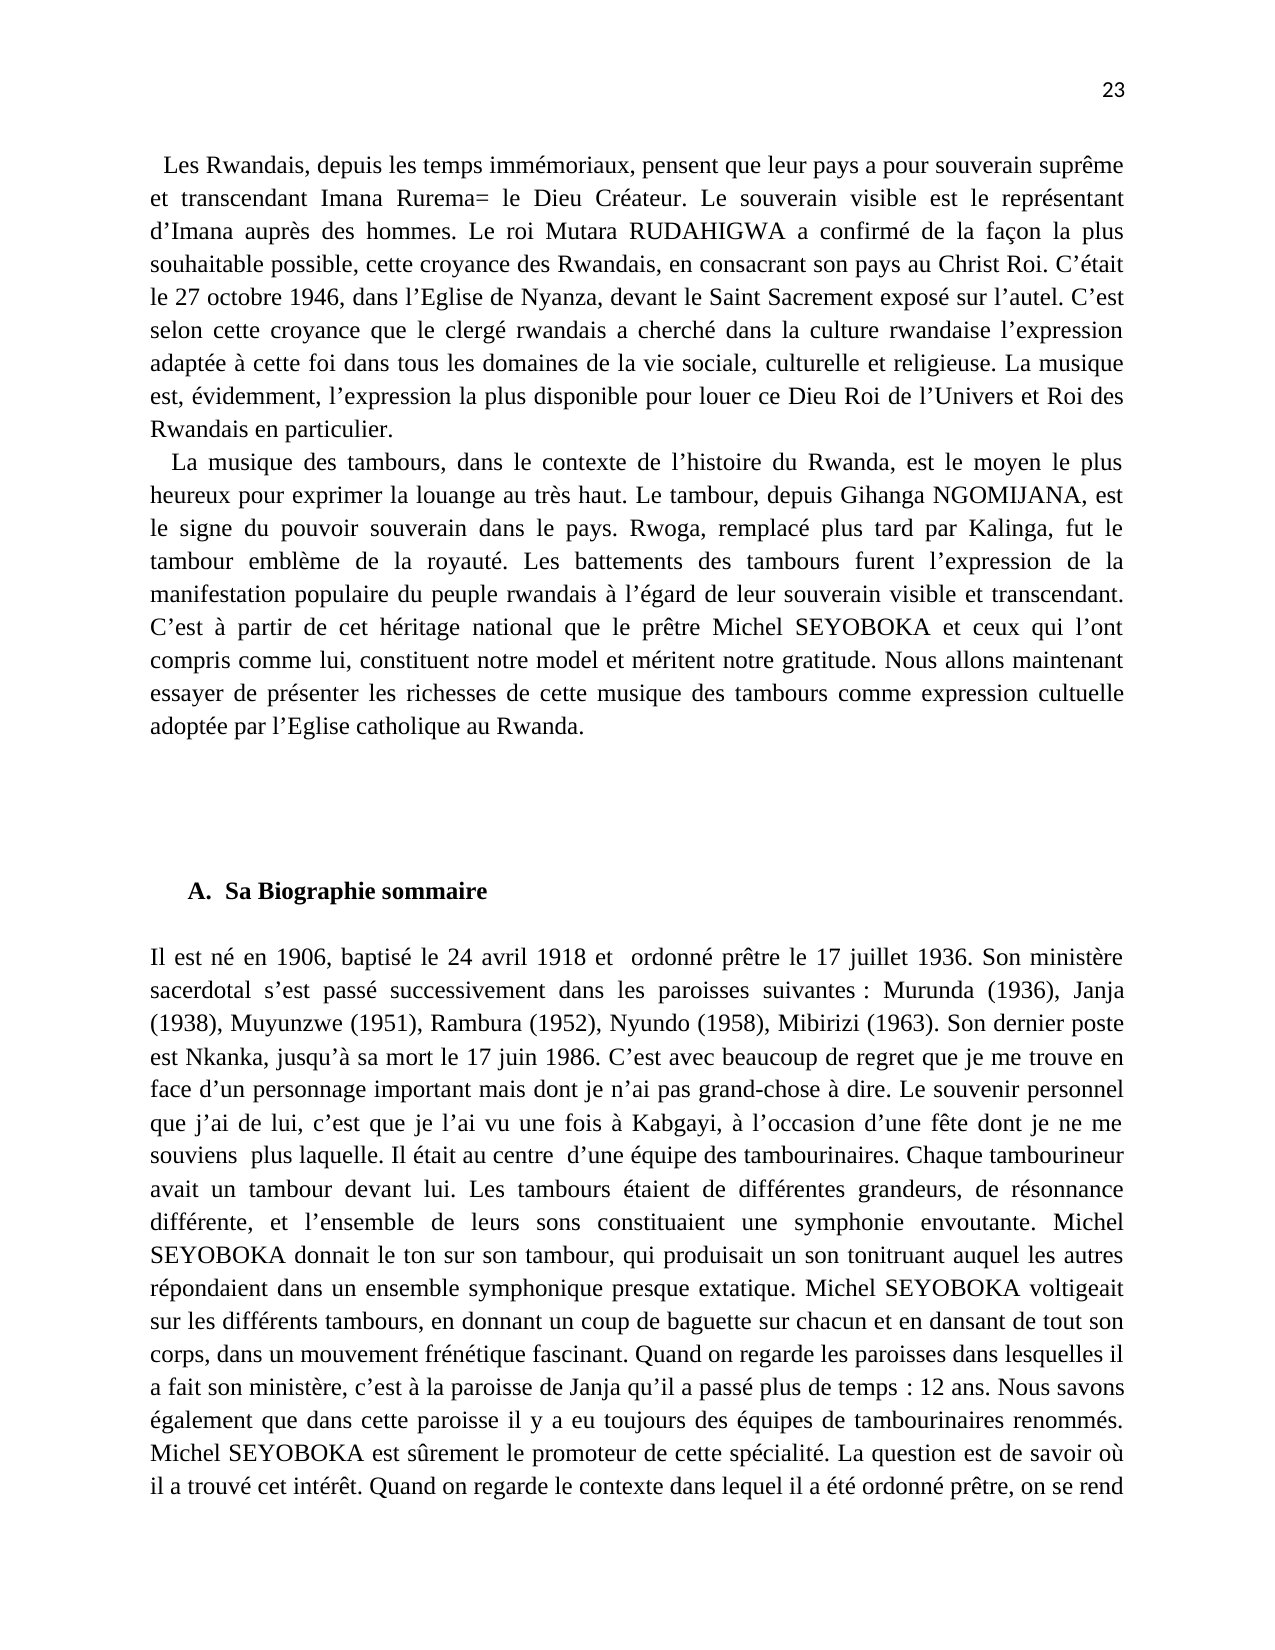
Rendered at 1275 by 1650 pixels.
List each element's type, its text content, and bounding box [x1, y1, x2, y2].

list Sa Biographie sommaire [187, 876, 1125, 905]
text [150, 942, 1125, 1499]
text Les Rwandais, depuis les temps immémoriaux, pensent que leur pays a pour souverain suprême et transcendant Imana Rurema= le Dieu Créateur. Le souverain visible est le représentant d’Imana auprès des hommes. Le roi Mutara RUDAHIGWA a confirmé de la façon la plus souhaitable possible, cette croyance des Rwandais, en consacrant son pays au Christ Roi. C’était le 27 octobre 1946, dans l’Eglise de Nyanza, devant le Saint Sacrement exposé sur l’autel. C’est selon cette croyance que le clergé rwandais a cherché dans la culture rwandaise l’expression adaptée à cette foi dans tous les domaines de la vie sociale, culturelle et religieuse. La musique est, évidemment, l’expression la plus disponible pour louer ce Dieu Roi de l’Univers et Roi des Rwandais en particulier. [150, 150, 1125, 443]
text La musique des tambours, dans le contexte de l’histoire du Rwanda, est le moyen le plus heureux pour exprimer la louange au très haut. Le tambour, depuis Gihanga NGOMIJANA, est le signe du pouvoir souverain dans le pays. Rwoga, remplacé plus tard par Kalinga, fut le tambour emblème de la royauté. Les battements des tambours furent l’expression de la manifestation populaire du peuple rwandais à l’égard de leur souverain visible et transcendant. C’est à partir de cet héritage national que le prêtre Michel SEYOBOKA et ceux qui l’ont compris comme lui, constituent notre model et méritent notre gratitude. Nous allons maintenant essayer de présenter les richesses de cette musique des tambours comme expression cultuelle adoptée par l’Eglise catholique au Rwanda. [150, 447, 1125, 740]
